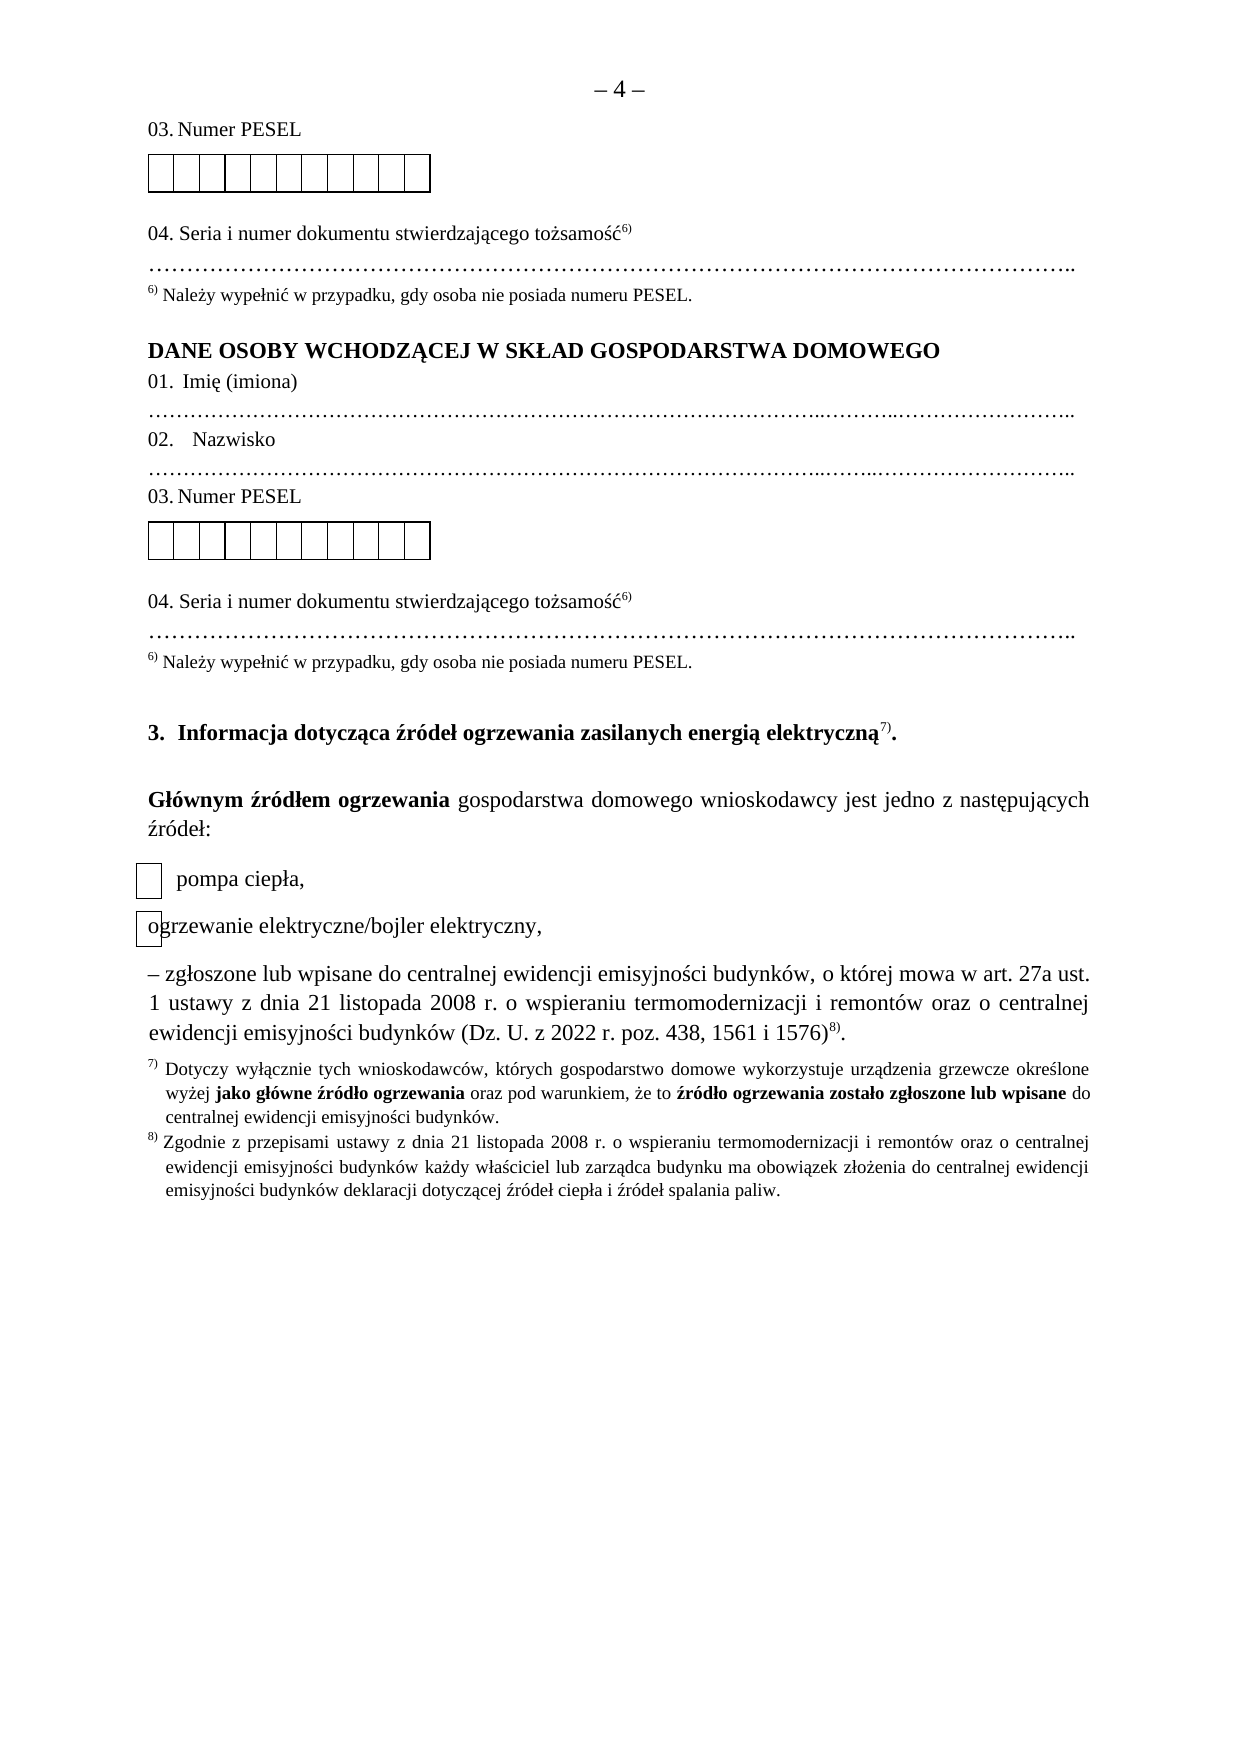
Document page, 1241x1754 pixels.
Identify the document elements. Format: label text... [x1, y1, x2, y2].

table_header [149, 523, 173, 559]
text ogrzewanie elektryczne/bojler elektryczny, [162, 912, 1091, 939]
table_header [137, 912, 161, 946]
table_header [277, 523, 301, 559]
table_header [354, 155, 378, 191]
table_header [174, 155, 199, 191]
text pompa ciepła, [162, 864, 1091, 891]
table_header [328, 523, 353, 559]
table_header [226, 155, 250, 191]
text DANE OSOBY WCHODZĄCEJ W SKŁAD GOSPODARSTWA DOMOWEGO [148, 337, 1091, 364]
list Imię (imiona) [148, 369, 1079, 393]
table_header [137, 864, 161, 898]
list Numer PESEL [148, 484, 1079, 508]
table_header [251, 155, 276, 191]
text 7) Dotyczy wyłącznie tych wnioskodawców, których gospodarstwo domowe wykorzystuje urządzenia grzewcze określone wyżej jako główne źródło ogrzewania oraz pod warunkiem, że to źródło ogrzewania zostało zgłoszone lub wpisane do centralnej ewidencji emisyjności budynków. [148, 1056, 1091, 1127]
table_header [277, 155, 301, 191]
text 6) Należy wypełnić w przypadku, gdy osoba nie posiada numeru PESEL. [148, 649, 1079, 673]
text Głównym źródłem ogrzewania gospodarstwa domowego wnioskodawcy jest jedno z następujących źródeł: [148, 786, 1091, 841]
table_header [200, 523, 224, 559]
text – zgłoszone lub wpisane do centralnej ewidencji emisyjności budynków, o której mowa w art. 27a ust. 1 ustawy z dnia 21 listopada 2008 r. o wspieraniu termomodernizacji i remontów oraz o centralnej ewidencji emisyjności budynków (Dz. U. z 2022 r. poz. 438, 1561 i 1576)8). [148, 960, 1091, 1045]
table_header [354, 523, 378, 559]
text ………………………………………………………………………………………………………….. [148, 250, 1091, 277]
text ……………………………………………………………………………………..……..……………………….. [148, 455, 1091, 479]
text ………………………………………………………………………………………………………….. [148, 618, 1091, 644]
table_header [226, 523, 250, 559]
text ……………………………………………………………………………………..………..…………………….. [148, 398, 1091, 422]
table_header [379, 523, 404, 559]
list Numer PESEL [148, 117, 1079, 141]
table_header [251, 523, 276, 559]
text 04. Seria i numer dokumentu stwierdzającego tożsamość6) [148, 589, 1091, 613]
table_header [328, 155, 353, 191]
list Nazwisko [148, 427, 1079, 451]
list Informacja dotycząca źródeł ogrzewania zasilanych energią elektryczną7). [148, 719, 1079, 745]
table_header [200, 155, 224, 191]
table_header [302, 155, 327, 191]
table_header [302, 523, 327, 559]
text 6) Należy wypełnić w przypadku, gdy osoba nie posiada numeru PESEL. [148, 282, 1079, 306]
table_header [379, 155, 404, 191]
table_header [174, 523, 199, 559]
text 8) Zgodnie z przepisami ustawy z dnia 21 listopada 2008 r. o wspieraniu termomodernizacji i remontów oraz o centralnej ewidencji emisyjności budynków każdy właściciel lub zarządca budynku ma obowiązek złożenia do centralnej ewidencji emisyjności budynków deklaracji dotyczącej źródeł ciepła i źródeł spalania paliw. [148, 1129, 1091, 1201]
table_header [405, 155, 429, 191]
table_header [149, 155, 173, 191]
table_header [405, 523, 429, 559]
text 04. Seria i numer dokumentu stwierdzającego tożsamość6) [148, 221, 1091, 245]
